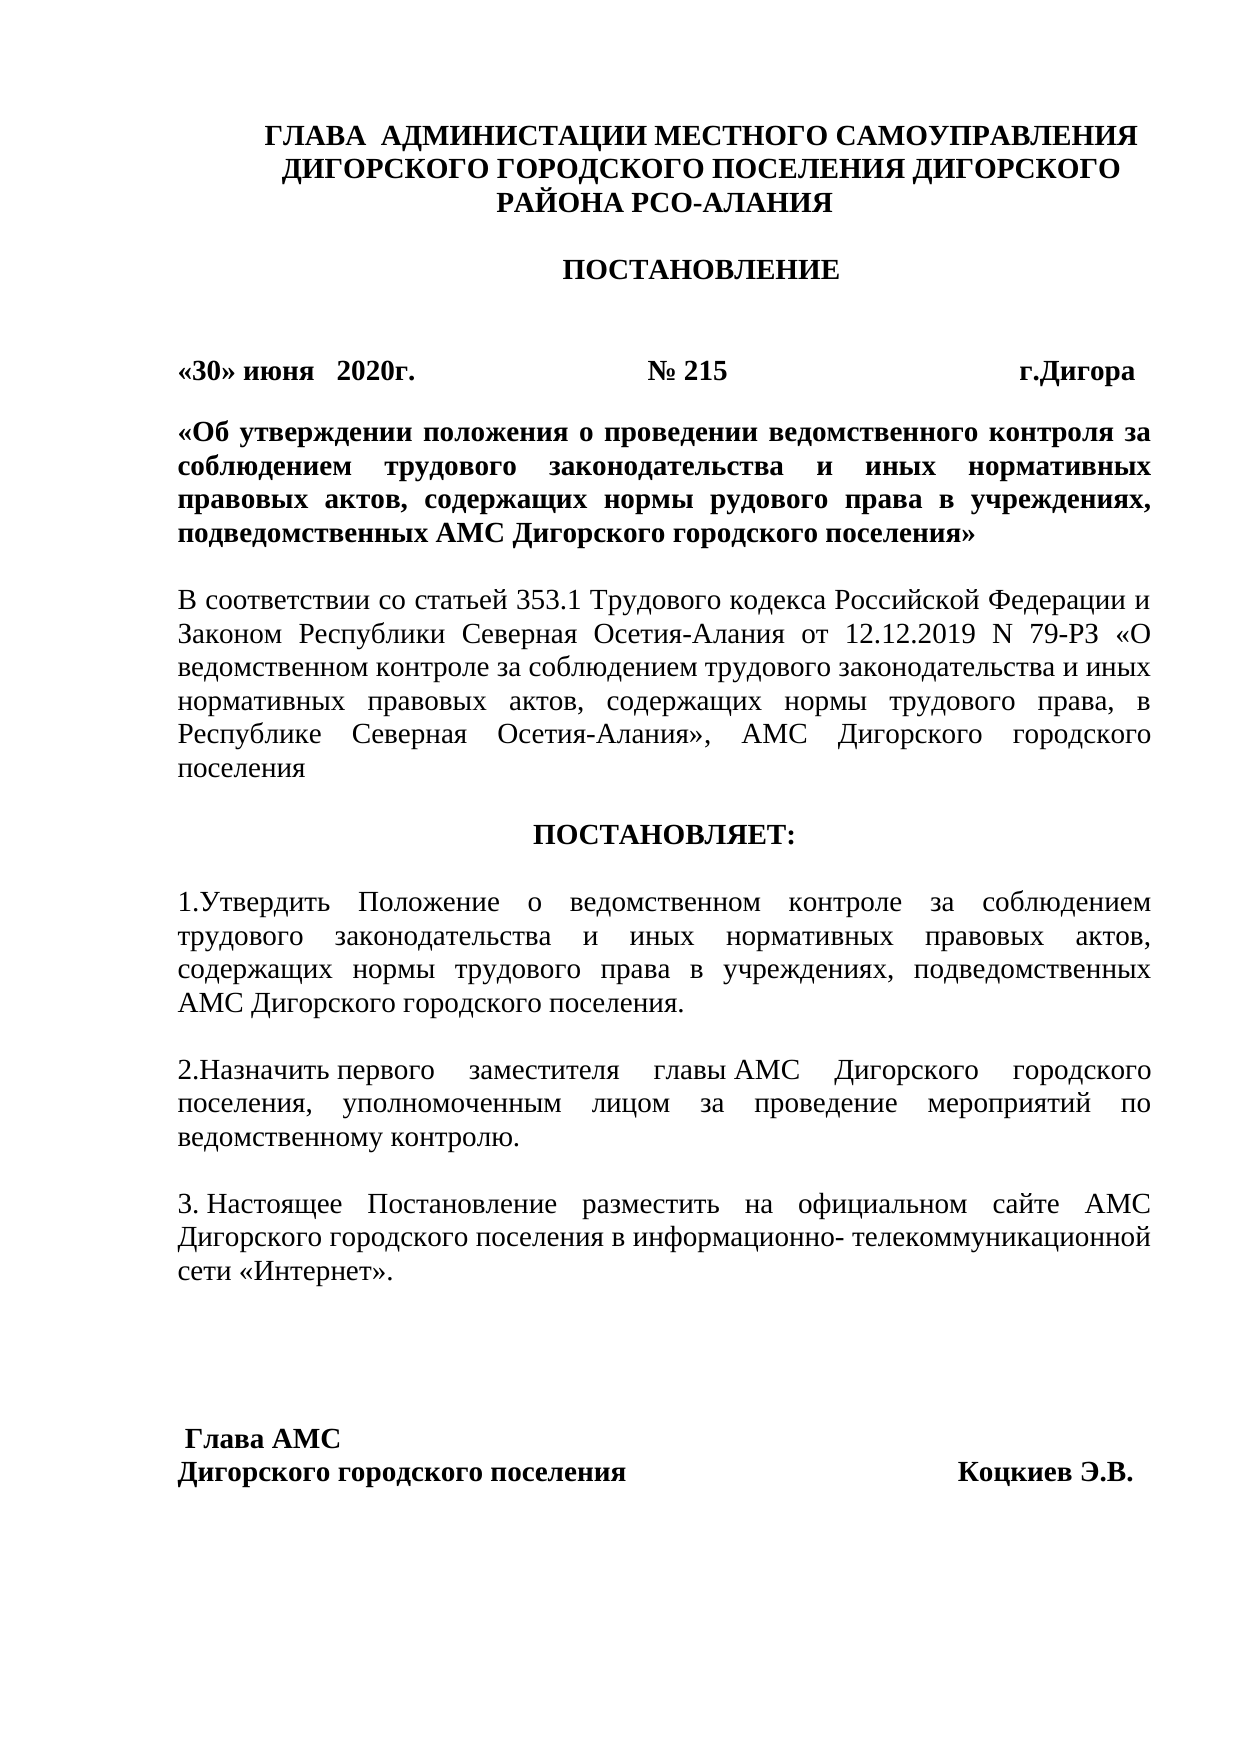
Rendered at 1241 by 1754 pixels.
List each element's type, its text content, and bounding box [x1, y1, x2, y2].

text 3. Настоящее Постановление разместить на официальном сайте АМС Дигорского городского поселения в информационно- телекоммуникационной сети «Интернет». [177, 1186, 1152, 1287]
text ДИГОРСКОГО ГОРОДСКОГО ПОСЕЛЕНИЯ ДИГОРСКОГО РАЙОНА РСО-АЛАНИЯ [177, 152, 1152, 219]
text ПОСТАНОВЛЕНИЕ [177, 252, 1152, 286]
text Глава АМС [177, 1421, 1152, 1454]
text Дигорского городского поселения Коцкиев Э.В. [177, 1454, 1152, 1488]
text «Об утверждении положения о проведении ведомственного контроля за соблюдением трудового законодательства и иных нормативных правовых актов, содержащих нормы рудового права в учреждениях, подведомственных АМС Дигорского городского поселения» [177, 414, 1152, 549]
text ГЛАВА АДМИНИСТАЦИИ МЕСТНОГО САМОУПРАВЛЕНИЯ [177, 118, 1152, 152]
text В соответствии со статьей 353.1 Трудового кодекса Российской Федерации и Законом Республики Северная Осетия-Алания от 12.12.2019 N 79-РЗ «О ведомственном контроле за соблюдением трудового законодательства и иных нормативных правовых актов, содержащих нормы трудового права, в Республике Северная Осетия-Алания», АМС Дигорского городского поселения [177, 582, 1152, 783]
text 1.Утвердить Положение о ведомственном контроле за соблюдением трудового законодательства и иных нормативных правовых актов, содержащих нормы трудового права в учреждениях, подведомственных АМС Дигорского городского поселения. [177, 884, 1152, 1018]
text ПОСТАНОВЛЯЕТ: [177, 817, 1152, 851]
text «30» июня 2020г. № 215 г.Дигора [177, 353, 1152, 414]
text 2.Назначить первого заместителя главы АМС Дигорского городского поселения, уполномоченным лицом за проведение мероприятий по ведомственному контролю. [177, 1052, 1152, 1152]
